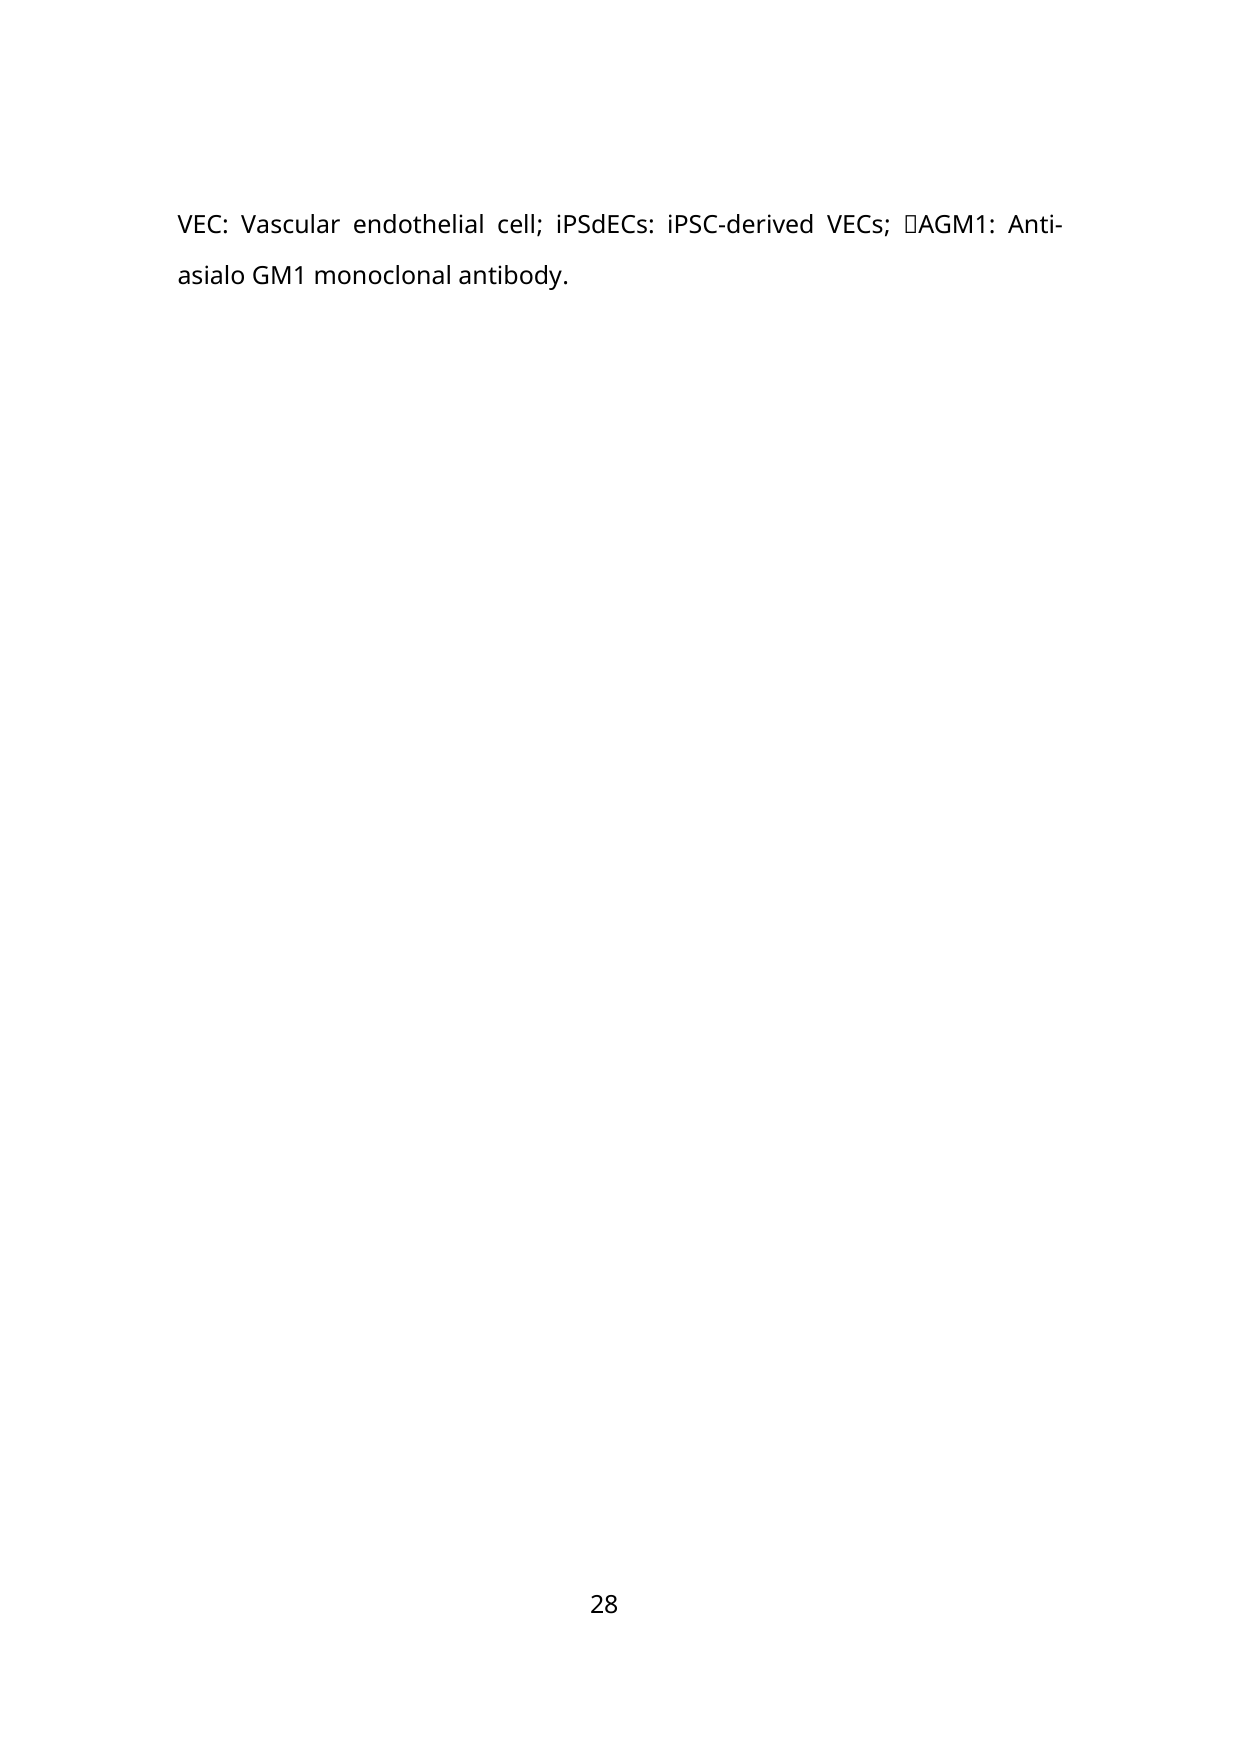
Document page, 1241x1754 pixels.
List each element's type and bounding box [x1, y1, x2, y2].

text [177, 207, 1063, 292]
